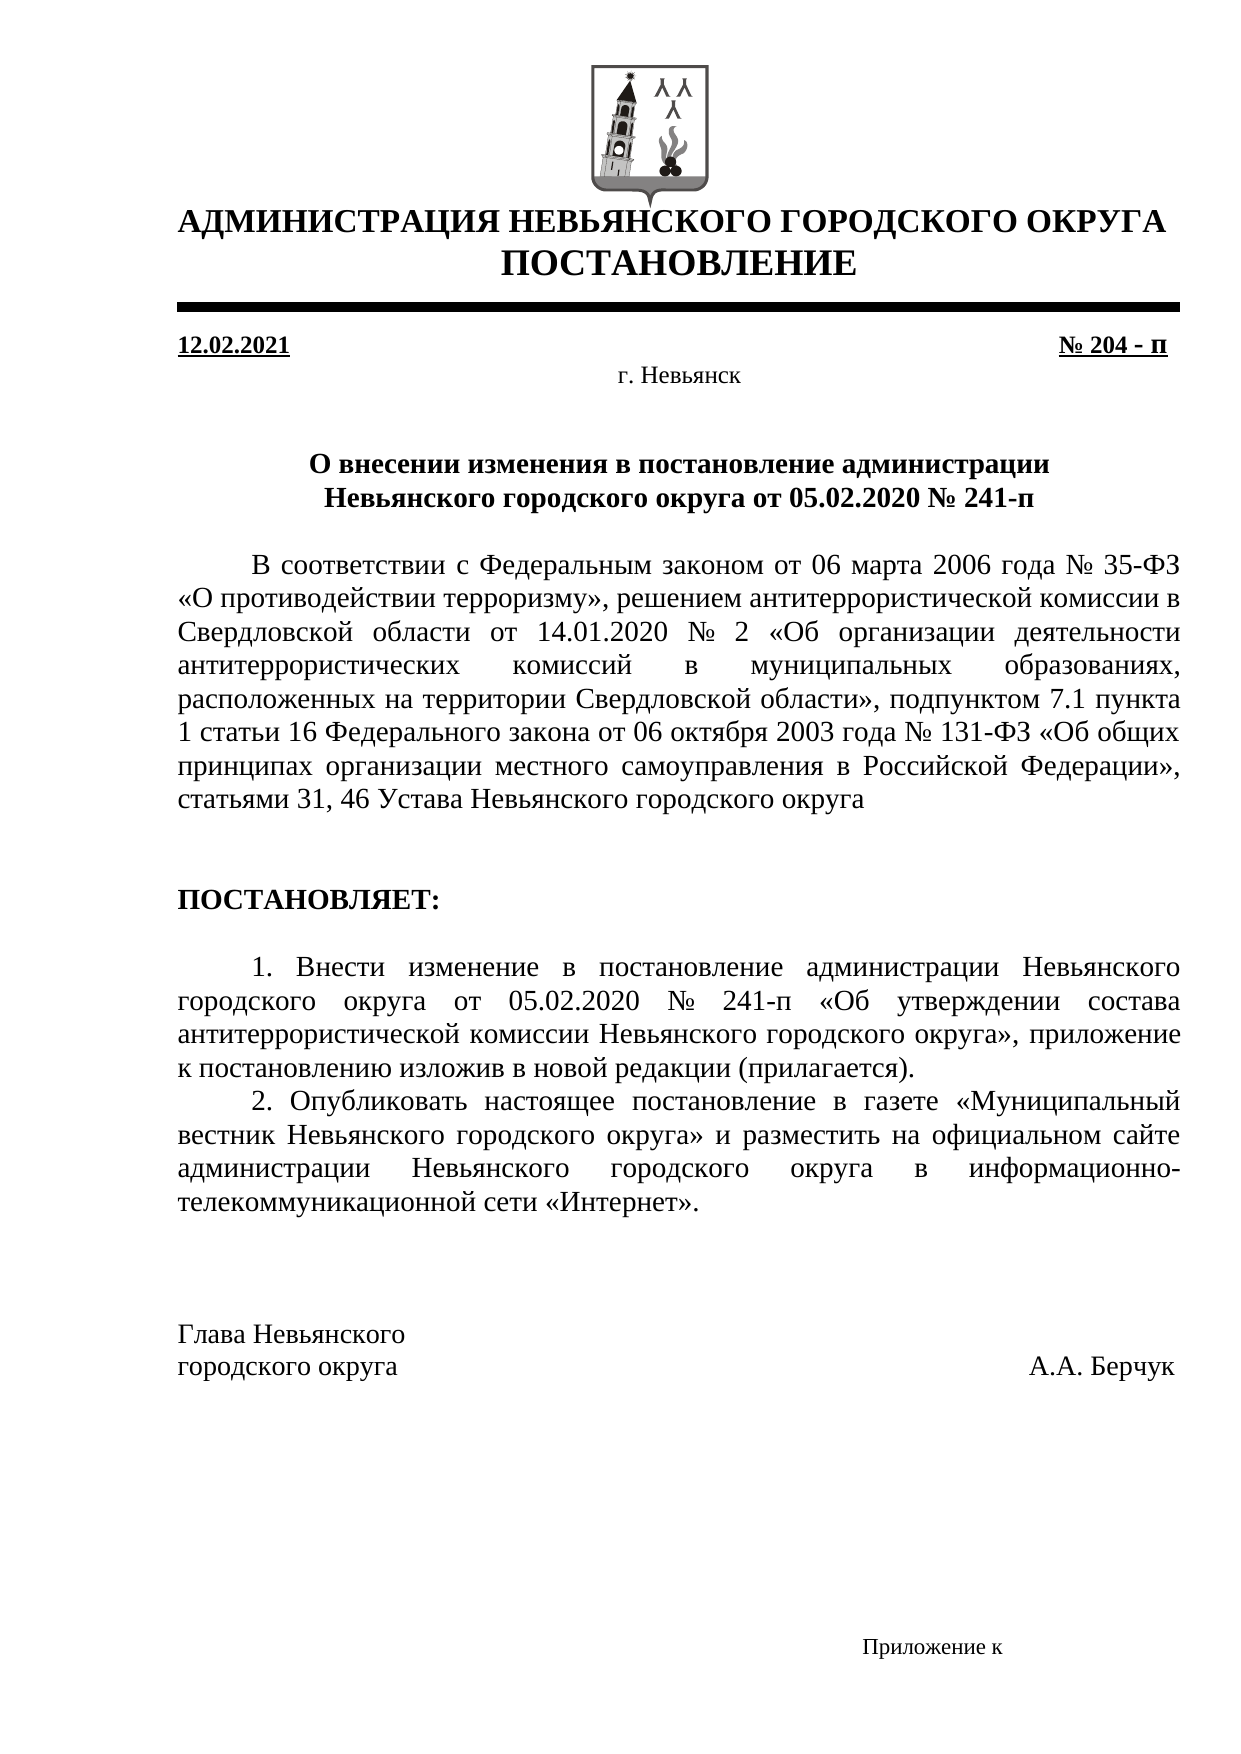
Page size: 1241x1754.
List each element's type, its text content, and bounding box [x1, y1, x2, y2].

text 1. Внести изменение в постановление администрации Невьянского городского округа от 05.02.2020 № 241-п «Об утверждении состава антитеррористической комиссии Невьянского городского округа», приложение к постановлению изложив в новой редакции (прилагается). [177, 949, 1181, 1083]
text 2. Опубликовать настоящее постановление в газете «Муниципальный вестник Невьянского городского округа» и разместить на официальном сайте администрации Невьянского городского округа в информационно-телекоммуникационной сети «Интернет». [177, 1083, 1181, 1218]
text Глава Невьянского [177, 1317, 1181, 1349]
text АДМИНИСТРАЦИЯ НЕВЬЯНСКОГО ГОРОДСКОГО ОКРУГА [177, 202, 1181, 240]
text Приложение к [856, 1633, 1181, 1660]
text Невьянского городского округа от 05.02.2020 № 241-п [177, 480, 1181, 513]
text О внесении изменения в постановление администрации [177, 446, 1181, 480]
text городского округа А.А. Берчук [177, 1349, 1181, 1382]
text В соответствии c Федеральным законом от 06 марта 2006 года № 35-ФЗ «О противодействии терроризму», решением антитеррористической комиссии в Свердловской области от 14.01.2020 № 2 «Об организации деятельности антитеррористических комиссий в муниципальных образованиях, расположенных на территории Свердловской области», подпунктом 7.1 пункта 1 статьи 16 Федерального закона от 06 октября 2003 года № 131-ФЗ «Об общих принципах организации местного самоуправления в Российской Федерации», статьями 31, 46 Устава Невьянского городского округа [177, 547, 1181, 815]
text 12.02.2021 № 204 - п [177, 326, 1181, 360]
text ПОСТАНОВЛЕНИЕ [177, 240, 1181, 283]
text ПОСТАНОВЛЯЕТ: [177, 882, 1181, 916]
text г. Невьянск [177, 360, 1181, 389]
